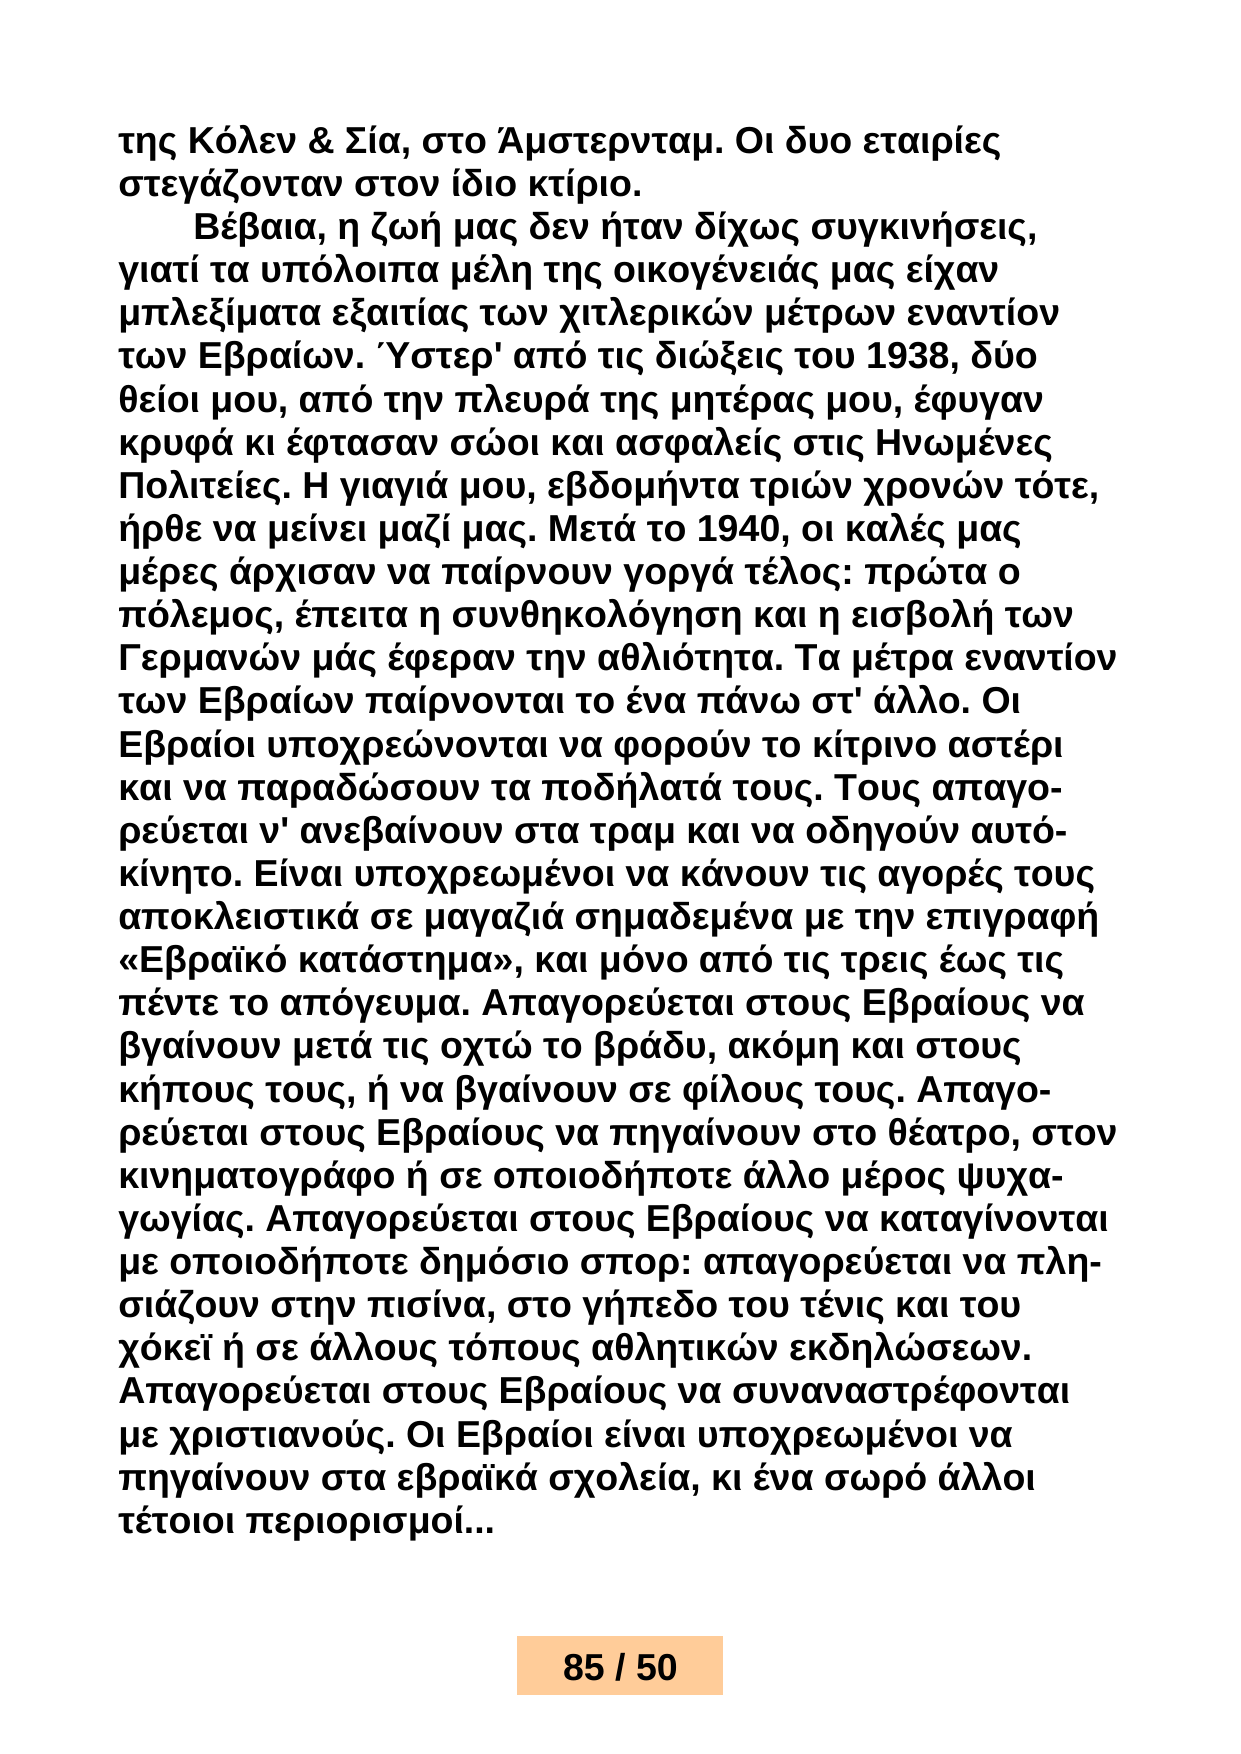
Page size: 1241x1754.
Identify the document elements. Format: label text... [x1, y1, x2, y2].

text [118, 118, 1122, 204]
text Βέβαια, η ζωή μας δεν ήταν δίχως συγκινήσεις, γιατί τα υπόλοιπα μέλη της οικογένειάς μας είχαν μπλεξίματα εξαιτίας των χιτλερικών μέτρων εναντίον των Εβραίων. Ύστερ' από τις διώξεις του 1938, δύο θείοι μου, από την πλευρά της μητέρας μου, έφυγαν κρυφά κι έφτασαν σώοι και ασφαλείς στις Ηνωμένες Πολιτείες. Η γιαγιά μου, εβδομήντα τριών χρονών τότε, ήρθε να μείνει μαζί μας. Μετά το 1940, οι καλές μας μέρες άρχισαν να παίρνουν γοργά τέλος: πρώτα ο πόλεμος, έπειτα η συνθηκολόγηση και η εισβολή των Γερμανών μάς έφεραν την αθλιότητα. Τα μέτρα εναντίον των Εβραίων παίρνονται το ένα πάνω στ' άλλο. Οι Εβραίοι υποχρεώνονται να φορούν το κίτρινο αστέρι και να παραδώσουν τα ποδήλατά τους. Τους απαγο-ρεύεται ν' ανεβαίνουν στα τραμ και να οδηγούν αυτό-κίνητο. Είναι υποχρεωμένοι να κάνουν τις αγορές τους αποκλειστικά σε μαγαζιά σημαδεμένα με την επιγραφή «Εβραϊκό κατάστημα», και μόνο από τις τρεις έως τις πέντε το απόγευμα. Απαγορεύεται στους Εβραίους να βγαίνουν μετά τις οχτώ το βράδυ, ακόμη και στους κήπους τους, ή να βγαίνουν σε φίλους τους. Απαγο-ρεύεται στους Εβραίους να πηγαίνουν στο θέατρο, στον κινηματογράφο ή σε οποιοδήποτε άλλο μέρος ψυχα-γωγίας. Απαγορεύεται στους Εβραίους να καταγίνονται με οποιοδήποτε δημόσιο σπορ: απαγορεύεται να πλη-σιάζουν στην πισίνα, στο γήπεδο του τένις και του χόκεϊ ή σε άλλους τόπους αθλητικών εκδηλώσεων. Απαγορεύεται στους Εβραίους να συναναστρέφονται με χριστιανούς. Οι Εβραίοι είναι υποχρεωμένοι να πηγαίνουν στα εβραϊκά σχολεία, κι ένα σωρό άλλοι τέτοιοι περιορισμοί... [118, 204, 1122, 1541]
